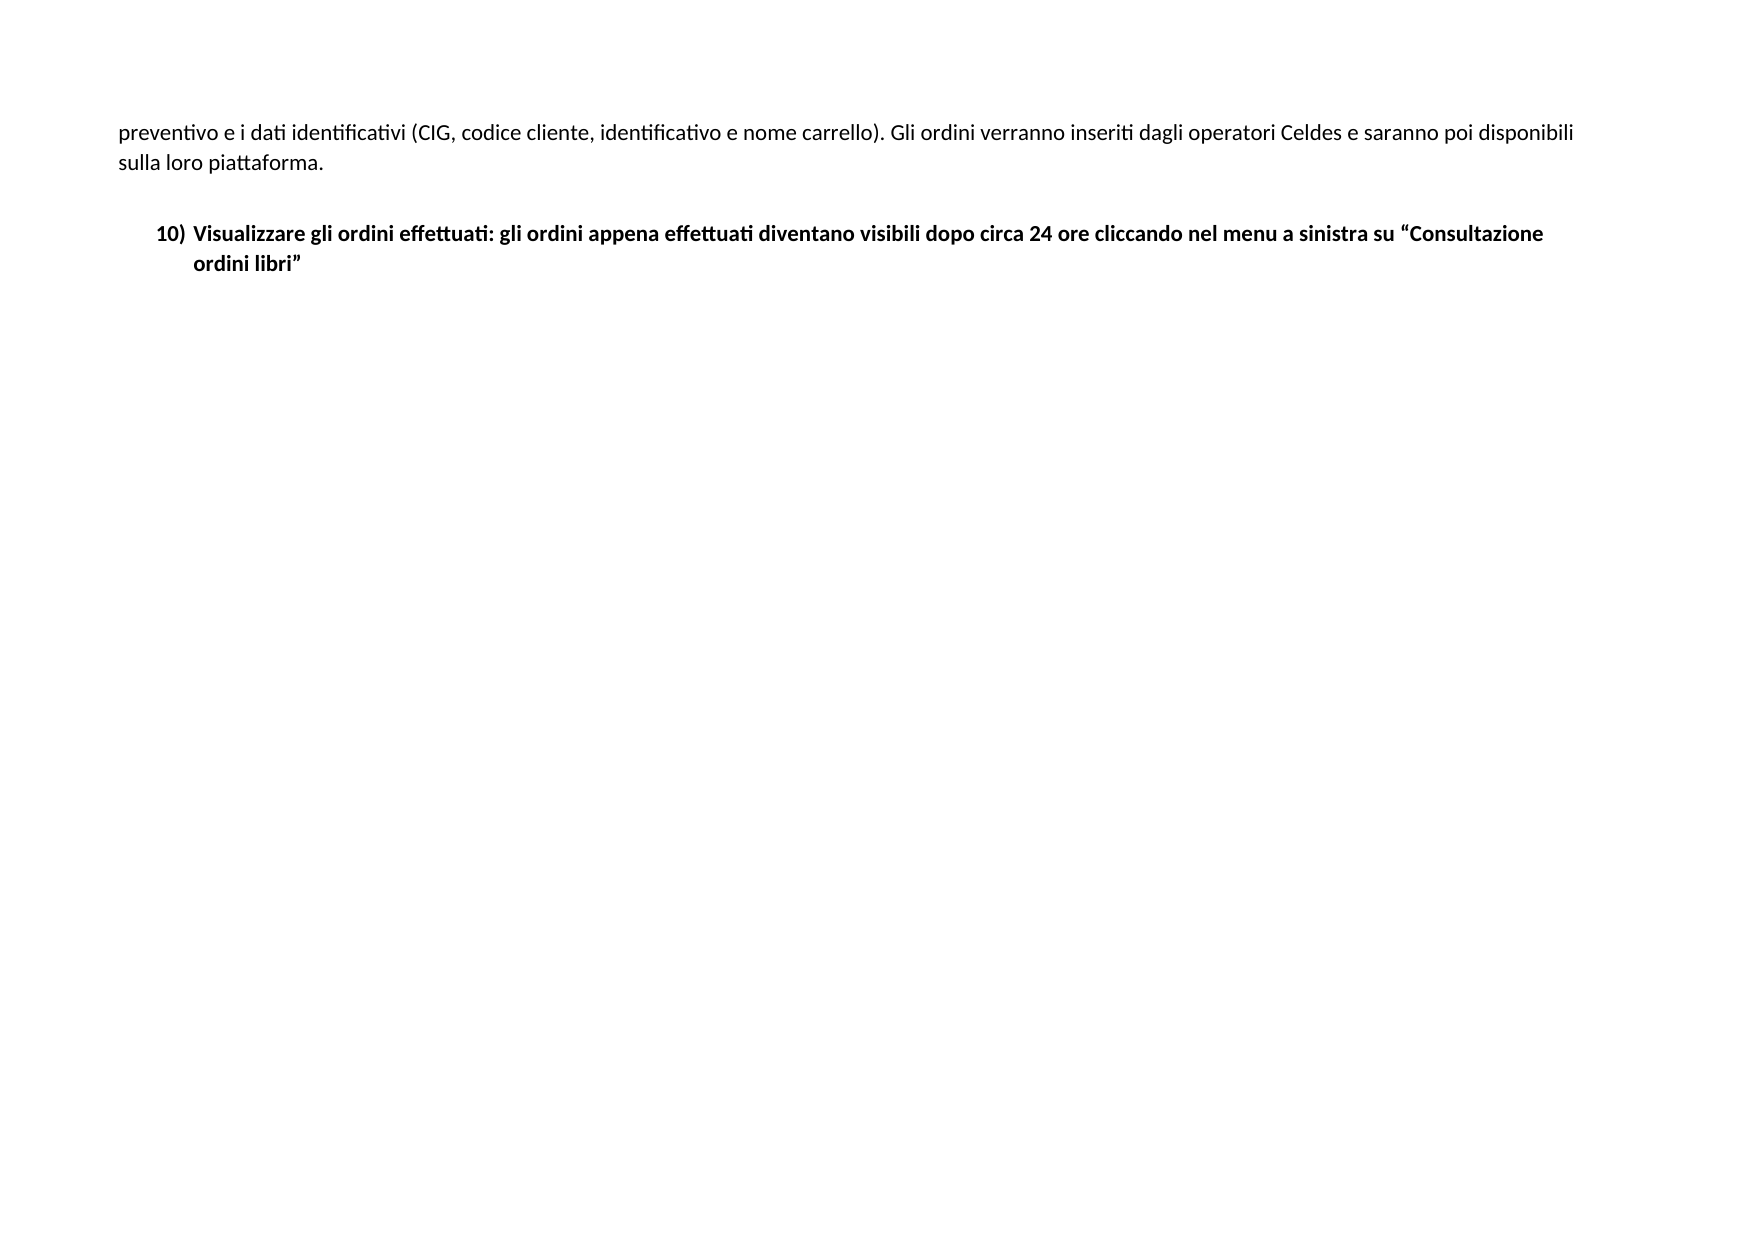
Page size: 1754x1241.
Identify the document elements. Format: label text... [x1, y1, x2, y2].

list Visualizzare gli ordini effettuati: gli ordini appena effettuati diventano visibili dopo circa 24 ore cliccando nel menu a sinistra su “Consultazione ordini libri” [156, 219, 1606, 277]
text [118, 118, 1606, 176]
